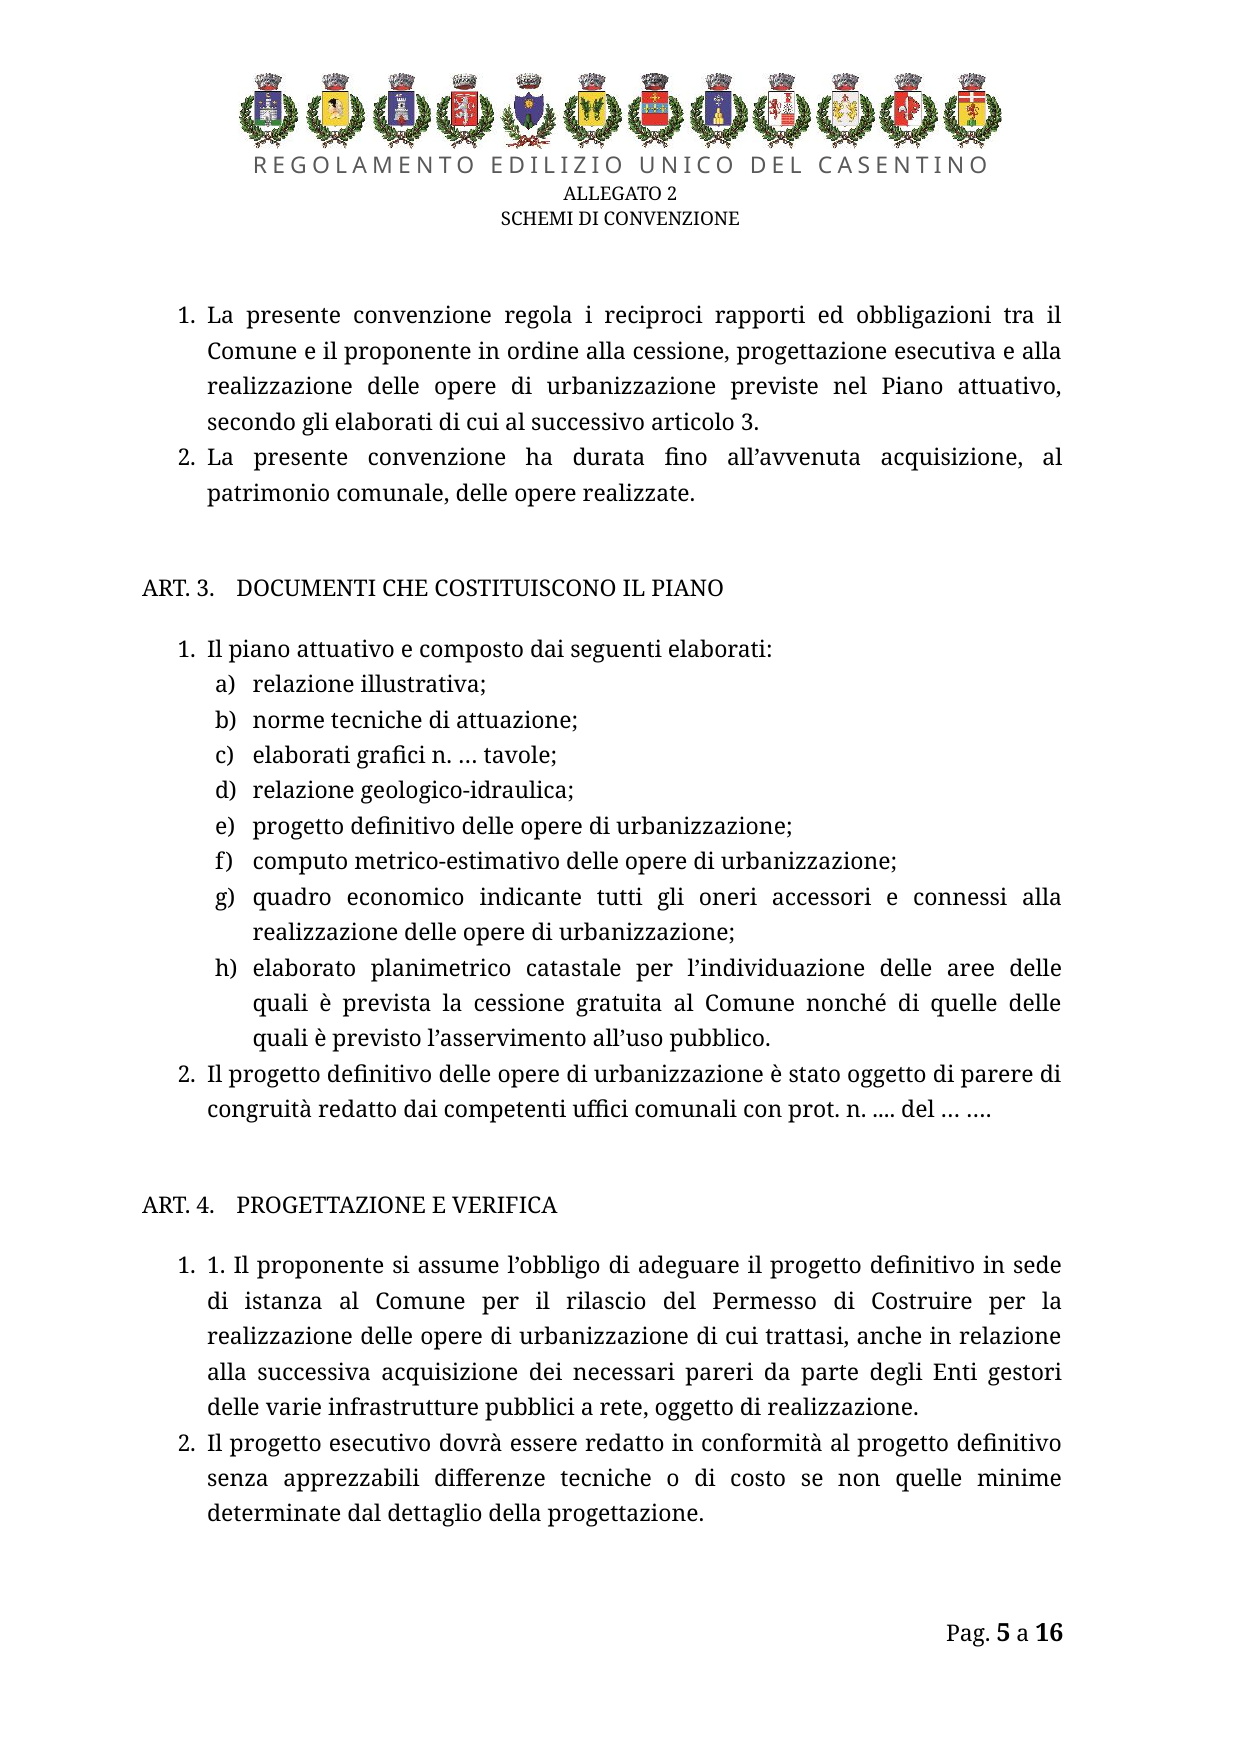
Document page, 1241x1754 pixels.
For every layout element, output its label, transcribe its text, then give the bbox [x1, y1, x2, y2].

subtitle DOCUMENTI CHE COSTITUISCONO IL PIANO [215, 568, 1063, 604]
list Il progetto definitivo delle opere di urbanizzazione è stato oggetto di parere di congruità redatto dai competenti uffici comunali con prot. n. .... del … …. [177, 1054, 1063, 1124]
list La presente convenzione regola i reciproci rapporti ed obbligazioni tra il Comune e il proponente in ordine alla cessione, progettazione esecutiva e alla realizzazione delle opere di urbanizzazione previste nel Piano attuativo, secondo gli elaborati di cui al successivo articolo 3. [177, 295, 1063, 437]
list Il progetto esecutivo dovrà essere redatto in conformità al progetto definitivo senza apprezzabili differenze tecniche o di costo se non quelle minime determinate dal dettaglio della progettazione. [177, 1422, 1063, 1529]
picture [238, 73, 1002, 149]
list relazione illustrativa; [215, 664, 1063, 699]
list relazione geologico-idraulica; [215, 770, 1063, 806]
list progetto definitivo delle opere di urbanizzazione; [215, 806, 1063, 841]
list quadro economico indicante tutti gli oneri accessori e connessi alla realizzazione delle opere di urbanizzazione; [215, 877, 1063, 947]
list 1. Il proponente si assume l’obbligo di adeguare il progetto definitivo in sede di istanza al Comune per il rilascio del Permesso di Costruire per la realizzazione delle opere di urbanizzazione di cui trattasi, anche in relazione alla successiva acquisizione dei necessari pareri da parte degli Enti gestori delle varie infrastrutture pubblici a rete, oggetto di realizzazione. [177, 1245, 1063, 1422]
list norme tecniche di attuazione; [215, 699, 1063, 735]
list elaborato planimetrico catastale per l’individuazione delle aree delle quali è prevista la cessione gratuita al Comune nonché di quelle delle quali è previsto l’asservimento all’uso pubblico. [215, 947, 1063, 1054]
list La presente convenzione ha durata fino all’avvenuta acquisizione, al patrimonio comunale, delle opere realizzate. [177, 437, 1063, 508]
list computo metrico-estimativo delle opere di urbanizzazione; [215, 841, 1063, 877]
list Il piano attuativo e composto dai seguenti elaborati: [177, 629, 1063, 664]
list elaborati grafici n. … tavole; [215, 735, 1063, 770]
subtitle PROGETTAZIONE E VERIFICA [215, 1185, 1063, 1220]
